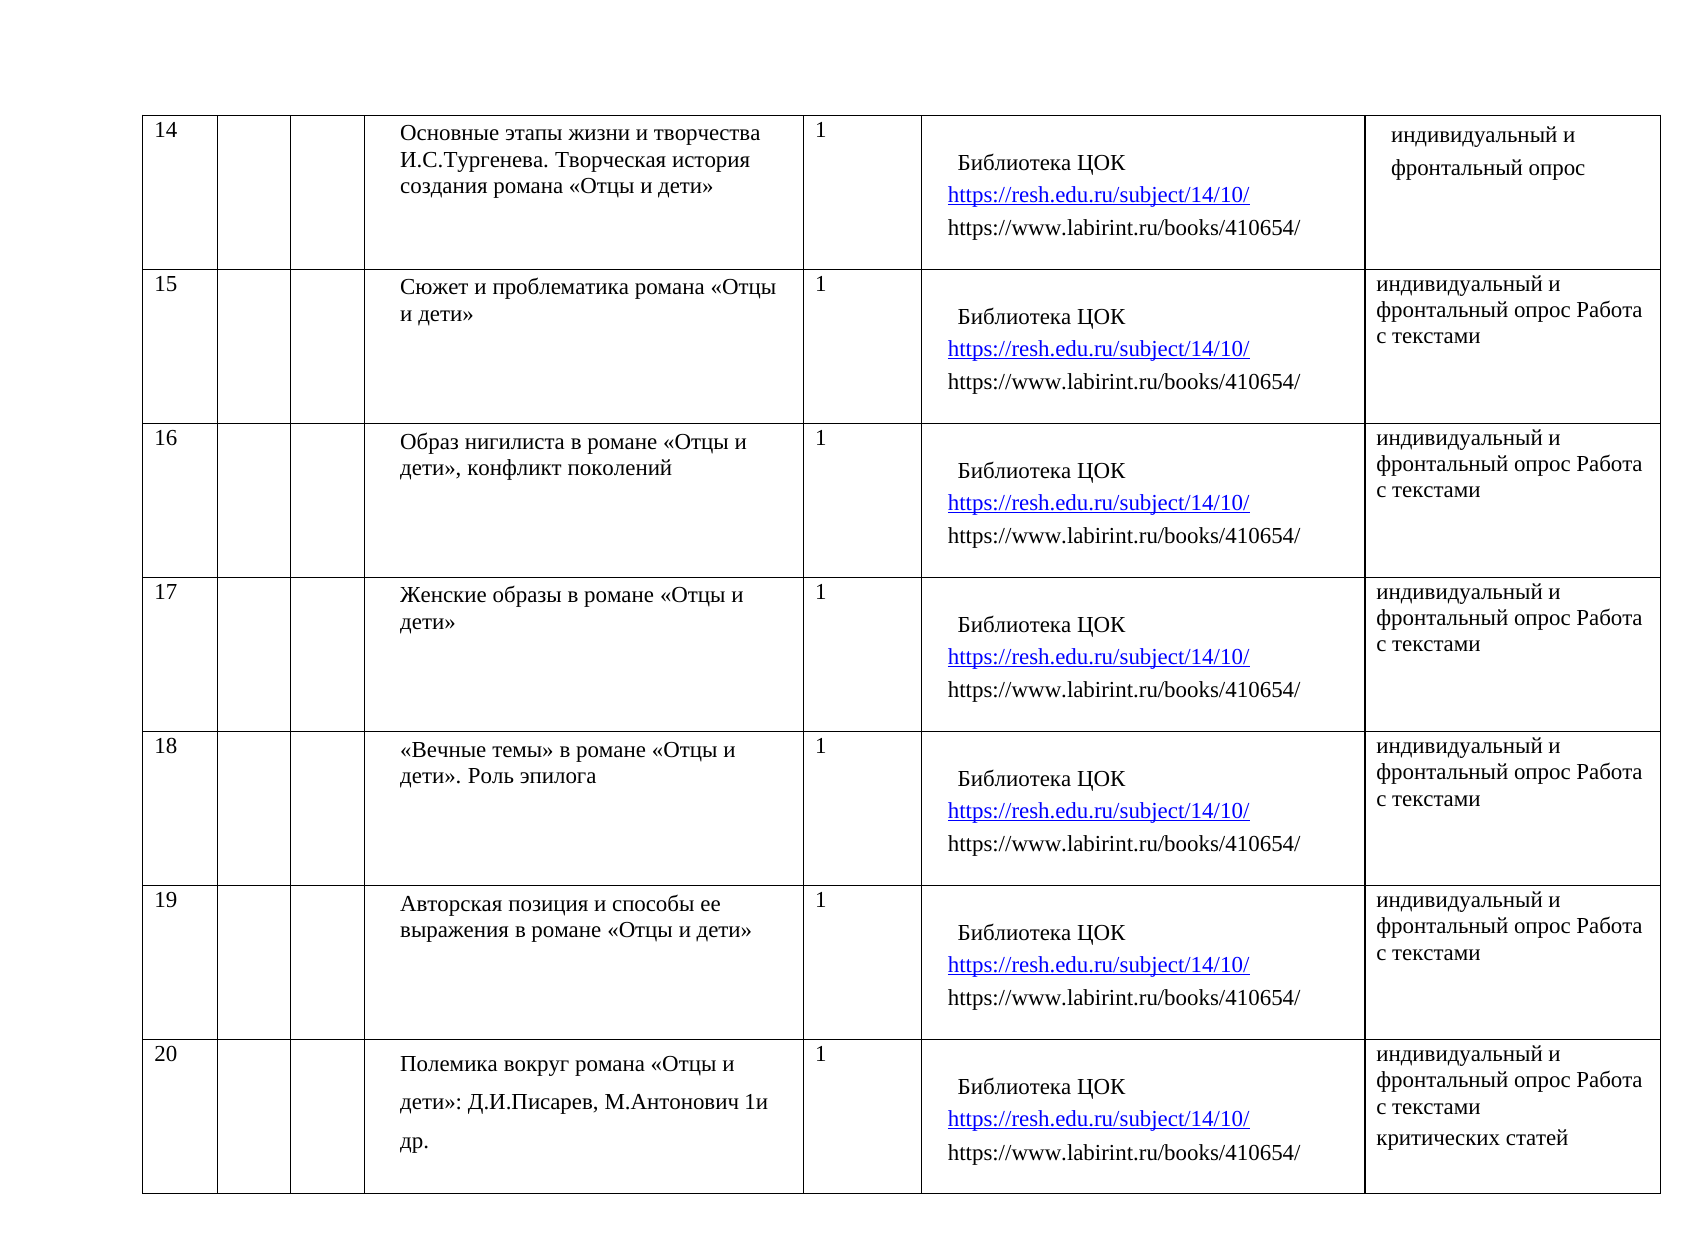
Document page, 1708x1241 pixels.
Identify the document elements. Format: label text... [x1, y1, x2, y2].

table_cell индивидуальный и фронтальный опрос Работа с текстами [1366, 886, 1660, 1039]
table_cell индивидуальный и фронтальный опрос Работа с текстами критических статей [1366, 1040, 1660, 1193]
table_cell 17 [143, 578, 217, 731]
table_cell [218, 578, 290, 731]
table_cell 14 [143, 116, 217, 269]
table_cell [218, 732, 290, 885]
table_cell 1 [804, 886, 921, 1039]
table_cell Авторская позиция и способы ее выражения в романе «Отцы и дети» [365, 886, 803, 1039]
table_cell Библиотека ЦОК https://resh.edu.ru/subject/14/10/ https://www.labirint.ru/books/410654/ [922, 886, 1364, 1039]
table_cell индивидуальный и фронтальный опрос Работа с текстами [1366, 732, 1660, 885]
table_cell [922, 116, 1364, 269]
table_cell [922, 1040, 1364, 1193]
table_cell [218, 886, 290, 1039]
table_cell [218, 1040, 290, 1193]
table_cell 20 [143, 1040, 217, 1193]
table_cell Образ нигилиста в романе «Отцы и дети», конфликт поколений [365, 424, 803, 577]
table_cell [291, 116, 364, 269]
table_cell Сюжет и проблематика романа «Отцы и дети» [365, 270, 803, 423]
table_cell 1 [804, 270, 921, 423]
table_cell [218, 116, 290, 269]
table_cell [291, 578, 364, 731]
table_cell [291, 424, 364, 577]
table_cell [291, 732, 364, 885]
table_cell Полемика вокруг романа «Отцы и дети»: Д.И.Писарев, М.Антонович 1и др. [365, 1040, 803, 1193]
table_cell [218, 270, 290, 423]
table_cell [291, 886, 364, 1039]
table_cell Библиотека ЦОК https://resh.edu.ru/subject/14/10/ https://www.labirint.ru/books/410654/ [922, 578, 1364, 731]
table_cell Библиотека ЦОК https://resh.edu.ru/subject/14/10/ https://www.labirint.ru/books/410654/ [922, 732, 1364, 885]
table_cell Женские образы в романе «Отцы и дети» [365, 578, 803, 731]
table_cell Библиотека ЦОК https://resh.edu.ru/subject/14/10/ https://www.labirint.ru/books/410654/ [922, 270, 1364, 423]
table_cell 1 [804, 424, 921, 577]
table_cell индивидуальный и фронтальный опрос [1366, 116, 1660, 269]
table_cell 1 [804, 116, 921, 269]
table_cell 16 [143, 424, 217, 577]
table_cell индивидуальный и фронтальный опрос Работа с текстами [1366, 578, 1660, 731]
table_cell индивидуальный и фронтальный опрос Работа с текстами [1366, 270, 1660, 423]
table_cell [291, 270, 364, 423]
table_cell 1 [804, 1040, 921, 1193]
table_cell Библиотека ЦОК https://resh.edu.ru/subject/14/10/ https://www.labirint.ru/books/410654/ [922, 424, 1364, 577]
table_cell 18 [143, 732, 217, 885]
table_cell 1 [804, 578, 921, 731]
table_cell [291, 1040, 364, 1193]
table_cell «Вечные темы» в романе «Отцы и дети». Роль эпилога [365, 732, 803, 885]
table_cell [218, 424, 290, 577]
table_cell Основные этапы жизни и творчества И.С.Тургенева. Творческая история создания романа «Отцы и дети» [365, 116, 803, 269]
table_cell 1 [804, 732, 921, 885]
table_cell индивидуальный и фронтальный опрос Работа с текстами [1366, 424, 1660, 577]
table_cell 19 [143, 886, 217, 1039]
table_cell 15 [143, 270, 217, 423]
